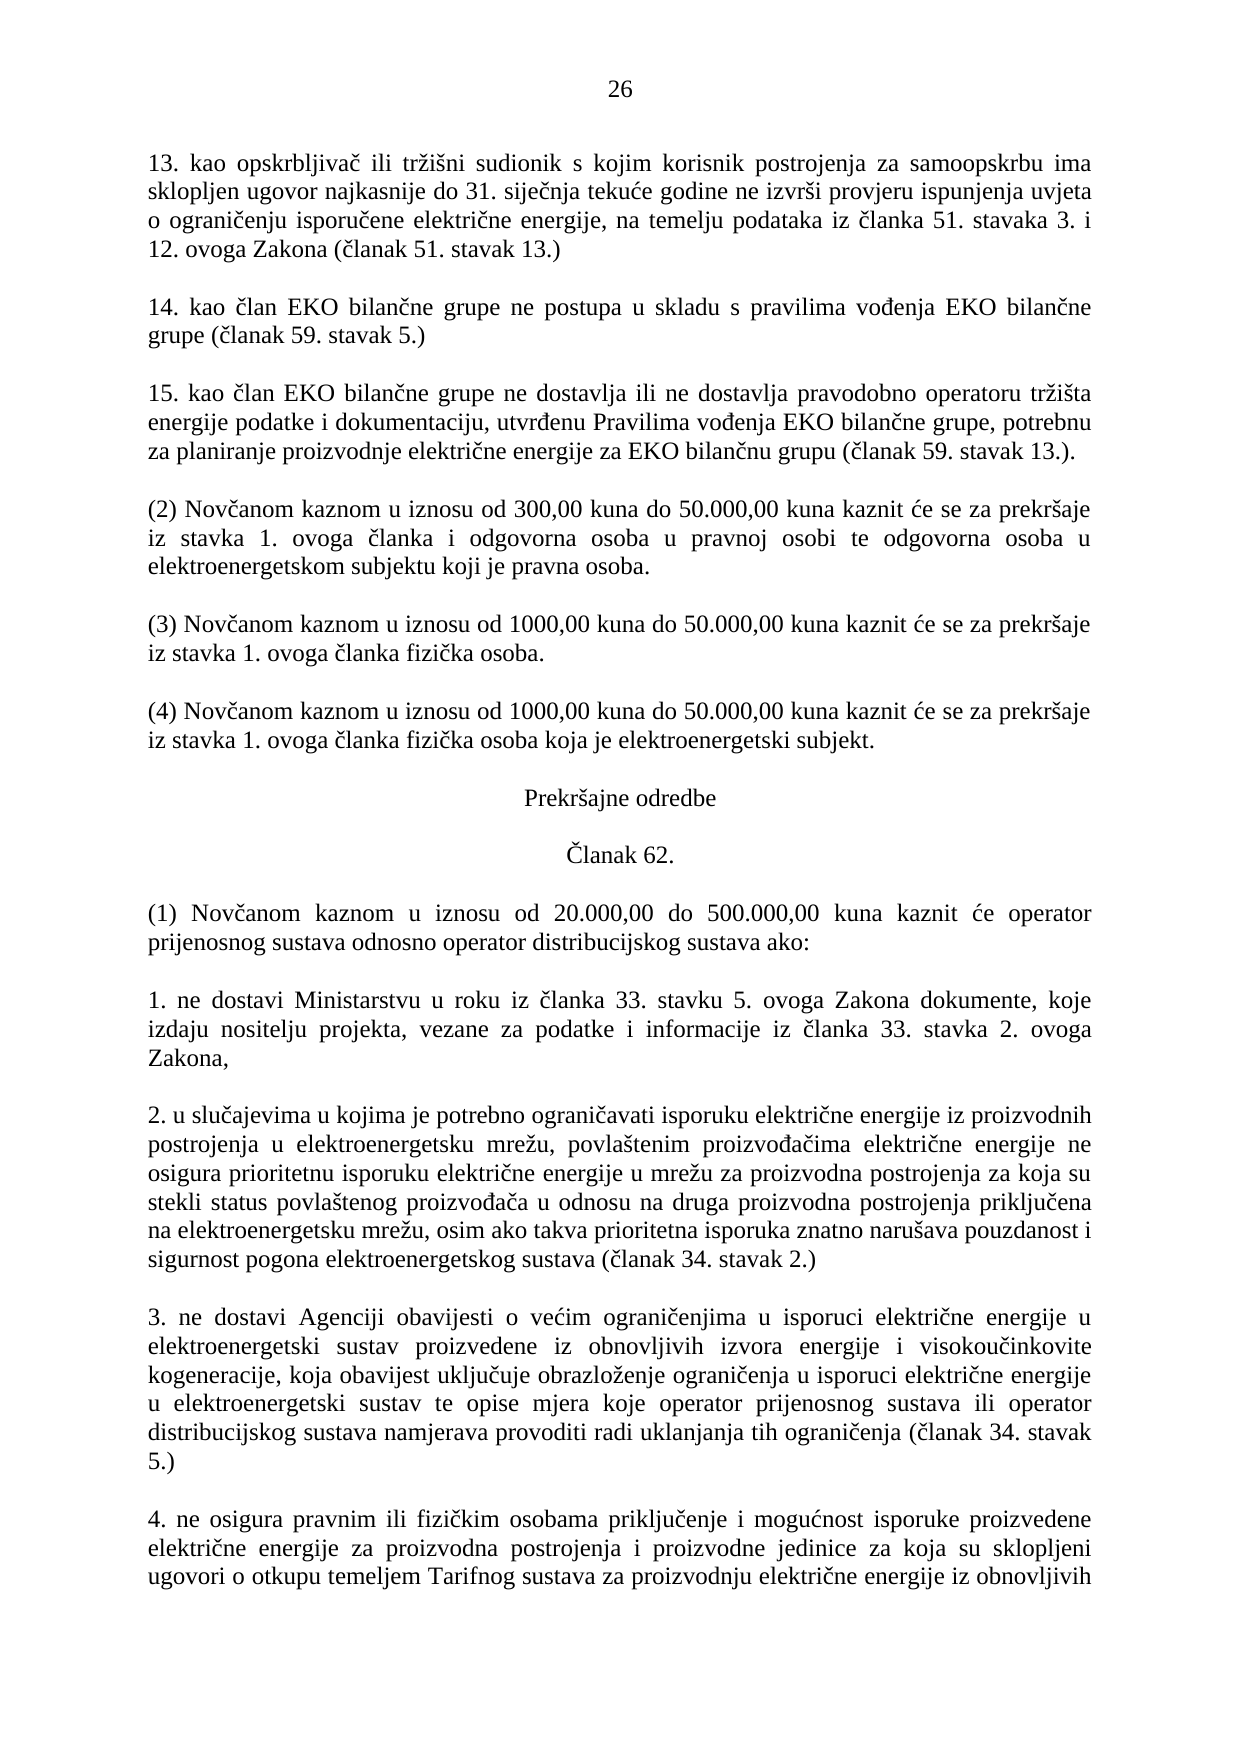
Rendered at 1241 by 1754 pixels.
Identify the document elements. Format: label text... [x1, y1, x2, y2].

text Članak 62. [148, 841, 1092, 869]
text 15. kao član EKO bilančne grupe ne dostavlja ili ne dostavlja pravodobno operatoru tržišta energije podatke i dokumentaciju, utvrđenu Pravilima vođenja EKO bilančne grupe, potrebnu za planiranje proizvodnje električne energije za EKO bilančnu grupu (članak 59. stavak 13.). [148, 378, 1092, 465]
text 14. kao član EKO bilančne grupe ne postupa u skladu s pravilima vođenja EKO bilančne grupe (članak 59. stavak 5.) [148, 292, 1092, 349]
text 3. ne dostavi Agenciji obavijesti o većim ograničenjima u isporuci električne energije u elektroenergetski sustav proizvedene iz obnovljivih izvora energije i visokoučinkovite kogeneracije, koja obavijest uključuje obrazloženje ograničenja u isporuci električne energije u elektroenergetski sustav te opise mjera koje operator prijenosnog sustava ili operator distribucijskog sustava namjerava provoditi radi uklanjanja tih ograničenja (članak 34. stavak 5.) [148, 1302, 1092, 1475]
text 1. ne dostavi Ministarstvu u roku iz članka 33. stavku 5. ovoga Zakona dokumente, koje izdaju nositelju projekta, vezane za podatke i informacije iz članka 33. stavka 2. ovoga Zakona, [148, 985, 1092, 1071]
text (3) Novčanom kaznom u iznosu od 1000,00 kuna do 50.000,00 kuna kaznit će se za prekršaje iz stavka 1. ovoga članka fizička osoba. [148, 609, 1092, 667]
text 2. u slučajevima u kojima je potrebno ograničavati isporuku električne energije iz proizvodnih postrojenja u elektroenergetsku mrežu, povlaštenim proizvođačima električne energije ne osigura prioritetnu isporuku električne energije u mrežu za proizvodna postrojenja za koja su stekli status povlaštenog proizvođača u odnosu na druga proizvodna postrojenja priključena na elektroenergetsku mrežu, osim ako takva prioritetna isporuka znatno narušava pouzdanost i sigurnost pogona elektroenergetskog sustava (članak 34. stavak 2.) [148, 1101, 1092, 1273]
text 13. kao opskrbljivač ili tržišni sudionik s kojim korisnik postrojenja za samoopskrbu ima sklopljen ugovor najkasnije do 31. siječnja tekuće godine ne izvrši provjeru ispunjenja uvjeta o ograničenju isporučene električne energije, na temelju podataka iz članka 51. stavaka 3. i 12. ovoga Zakona (članak 51. stavak 13.) [148, 148, 1092, 263]
text (1) Novčanom kaznom u iznosu od 20.000,00 do 500.000,00 kuna kaznit će operator prijenosnog sustava odnosno operator distribucijskog sustava ako: [148, 898, 1092, 956]
text Prekršajne odredbe [148, 783, 1092, 811]
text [148, 1504, 1092, 1590]
text (2) Novčanom kaznom u iznosu od 300,00 kuna do 50.000,00 kuna kaznit će se za prekršaje iz stavka 1. ovoga članka i odgovorna osoba u pravnoj osobi te odgovorna osoba u elektroenergetskom subjektu koji je pravna osoba. [148, 494, 1092, 580]
text (4) Novčanom kaznom u iznosu od 1000,00 kuna do 50.000,00 kuna kaznit će se za prekršaje iz stavka 1. ovoga članka fizička osoba koja je elektroenergetski subjekt. [148, 696, 1092, 753]
